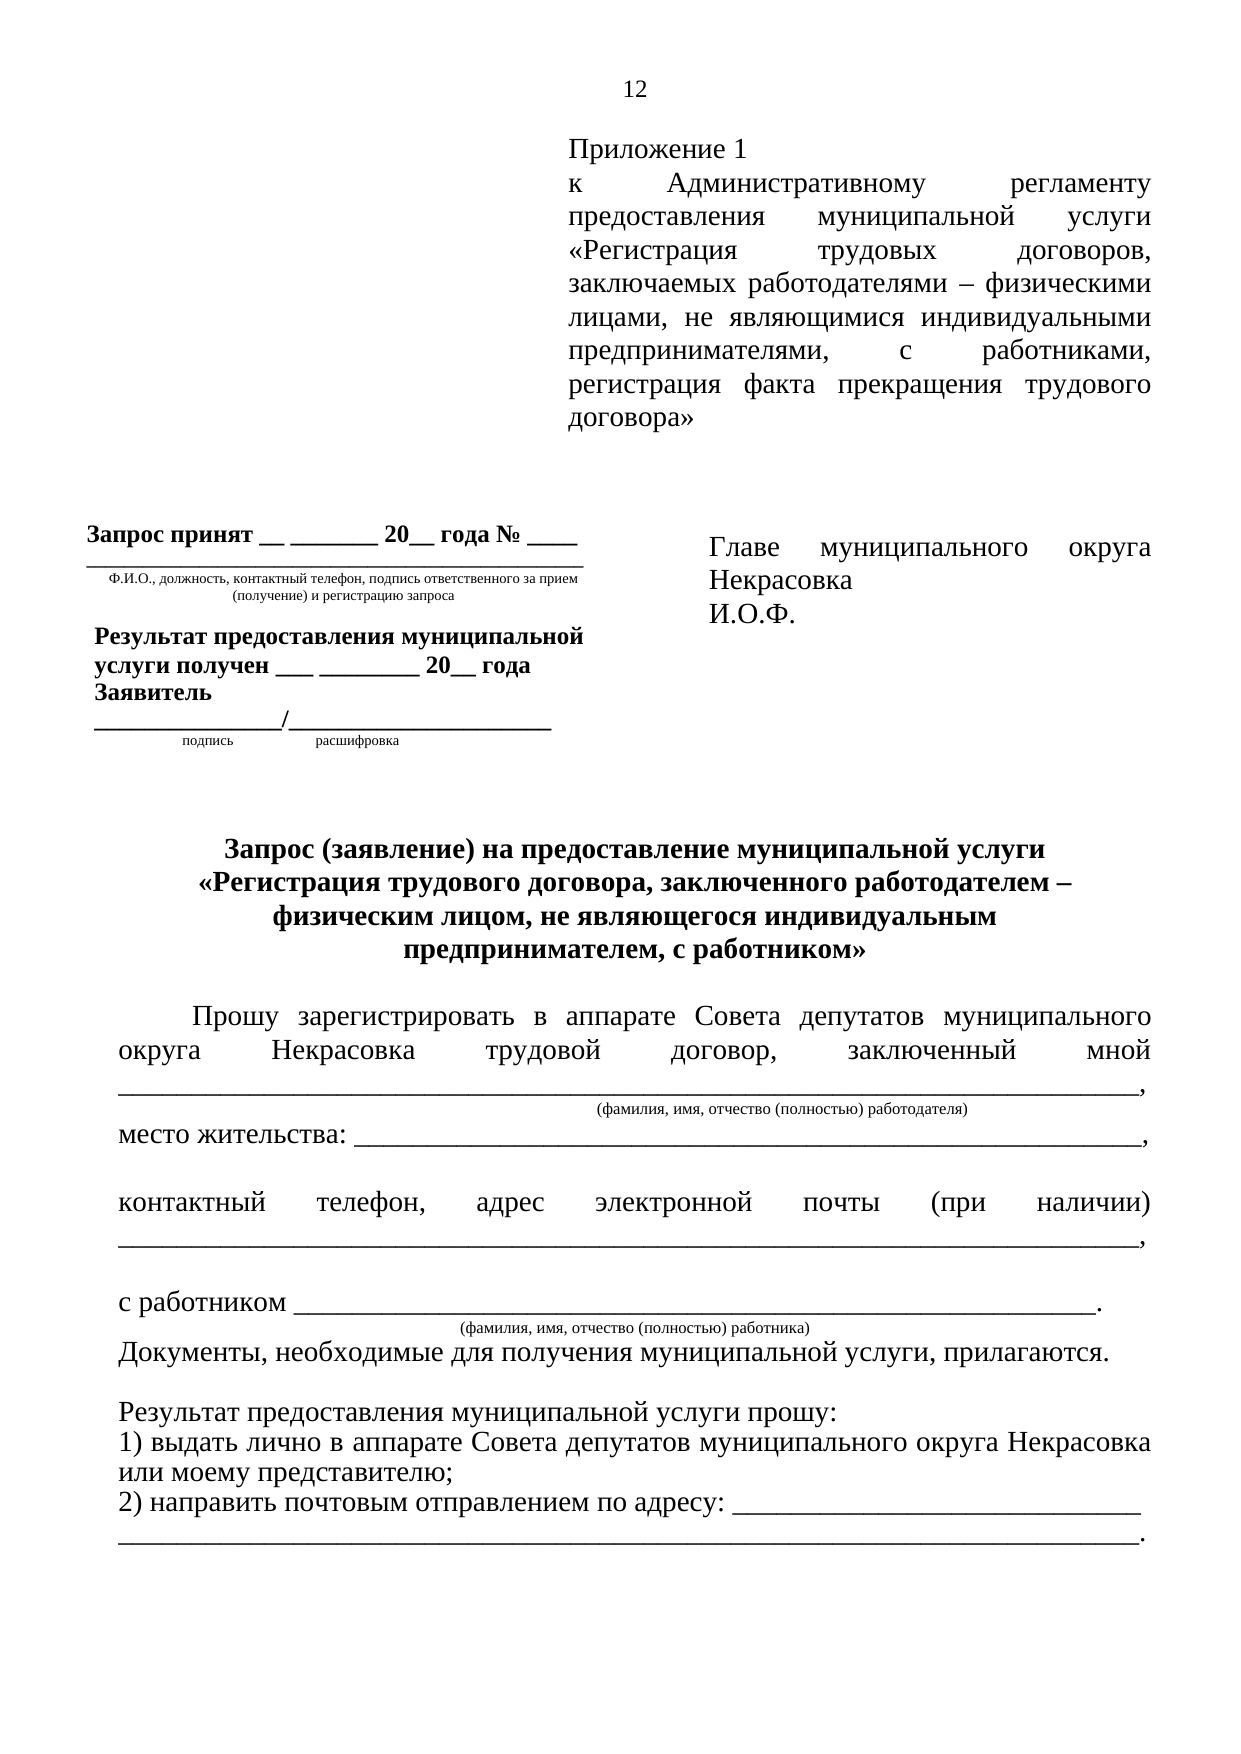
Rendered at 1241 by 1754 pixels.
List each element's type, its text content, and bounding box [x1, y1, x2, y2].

text Приложение 1 [568, 131, 1152, 165]
text ______________________________________________________________________. [118, 1518, 1152, 1548]
text с работником _______________________________________________________. [118, 1284, 1152, 1318]
text Запрос (заявление) на предоставление муниципальной услуги [118, 831, 1152, 864]
text 2) направить почтовым отправлением по адресу: ____________________________ [118, 1488, 1152, 1518]
text контактный телефон, адрес электронной почты (при наличии) ______________________________________________________________________, [118, 1184, 1152, 1251]
text «Регистрация трудового договора, заключенного работодателем – физическим лицом, не являющегося индивидуальным [118, 864, 1152, 931]
text 1) выдать лично в аппарате Совета депутатов муниципального округа Некрасовка или моему представителю; [118, 1427, 1152, 1488]
text место жительства: ______________________________________________________, [118, 1118, 1152, 1150]
text И.О.Ф. [709, 596, 1152, 629]
text Прошу зарегистрировать в аппарате Совета депутатов муниципального округа Некрасовка трудовой договор, заключенный мной ______________________________________________________________________, [118, 998, 1152, 1099]
text Документы, необходимые для получения муниципальной услуги, прилагаются. [118, 1337, 1152, 1367]
text предпринимателем, с работником» [118, 931, 1152, 965]
text (фамилия, имя, отчество (полностью) работника) [118, 1318, 1152, 1337]
text Результат предоставления муниципальной услуги прошу: [118, 1397, 1152, 1427]
text к Административному регламенту предоставления муниципальной услуги «Регистрация трудовых договоров, заключаемых работодателями – физическими лицами, не являющимися индивидуальными предпринимателями, с работниками, регистрация факта прекращения трудового договора» [568, 165, 1152, 433]
text (фамилия, имя, отчество (полностью) работодателя) [339, 1099, 1152, 1118]
text Главе муниципального округа Некрасовка [709, 529, 1152, 596]
